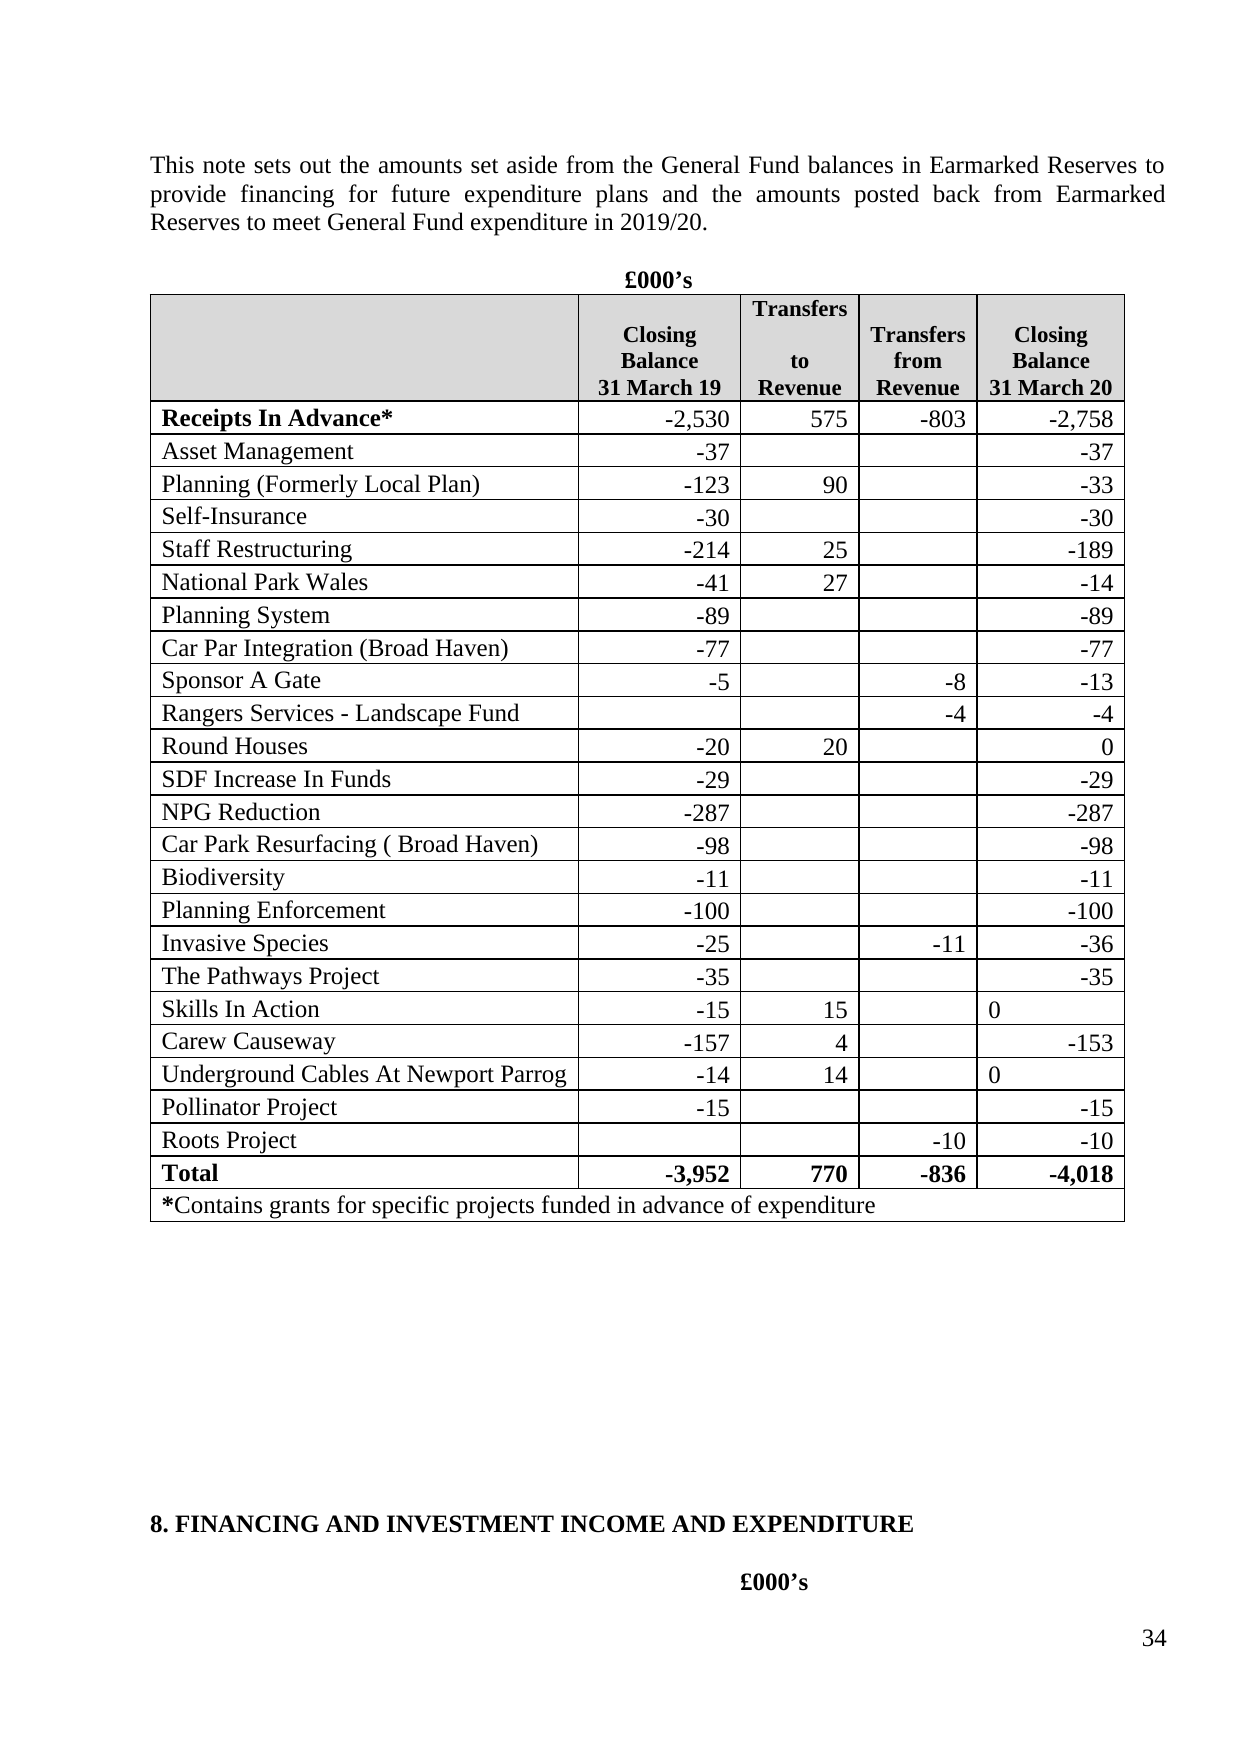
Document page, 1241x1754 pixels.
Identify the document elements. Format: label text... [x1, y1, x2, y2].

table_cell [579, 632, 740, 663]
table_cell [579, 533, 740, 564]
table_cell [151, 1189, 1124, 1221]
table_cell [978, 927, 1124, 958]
table_header Transfers from Revenue [860, 295, 976, 400]
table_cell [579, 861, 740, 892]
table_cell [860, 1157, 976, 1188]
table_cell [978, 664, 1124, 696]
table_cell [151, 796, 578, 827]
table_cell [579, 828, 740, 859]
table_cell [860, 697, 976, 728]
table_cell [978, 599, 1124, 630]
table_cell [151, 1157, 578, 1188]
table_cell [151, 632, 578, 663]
table_header Transfers to Revenue [741, 295, 858, 400]
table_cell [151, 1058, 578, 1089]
table_cell -2,530 [579, 402, 740, 433]
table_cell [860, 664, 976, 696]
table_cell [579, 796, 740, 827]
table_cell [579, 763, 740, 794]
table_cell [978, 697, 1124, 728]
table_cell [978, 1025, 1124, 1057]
table_cell -2,758 [978, 402, 1124, 433]
text This note sets out the amounts set aside from the General Fund balances in Earmarked Reserves to provide financing for future expenditure plans and the amounts posted back from Earmarked Reserves to meet General Fund expenditure in 2019/20. [150, 150, 1167, 236]
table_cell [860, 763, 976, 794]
table_header Closing Balance 31 March 20 [978, 295, 1124, 400]
text £000’s [150, 1567, 1167, 1596]
text 8. FINANCING AND INVESTMENT INCOME AND EXPENDITURE [150, 1509, 1167, 1538]
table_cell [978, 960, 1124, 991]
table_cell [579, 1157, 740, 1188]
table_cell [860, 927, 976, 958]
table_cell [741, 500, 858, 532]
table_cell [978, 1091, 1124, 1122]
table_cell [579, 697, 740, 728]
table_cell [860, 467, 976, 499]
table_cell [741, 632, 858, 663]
table_cell 575 [741, 402, 858, 433]
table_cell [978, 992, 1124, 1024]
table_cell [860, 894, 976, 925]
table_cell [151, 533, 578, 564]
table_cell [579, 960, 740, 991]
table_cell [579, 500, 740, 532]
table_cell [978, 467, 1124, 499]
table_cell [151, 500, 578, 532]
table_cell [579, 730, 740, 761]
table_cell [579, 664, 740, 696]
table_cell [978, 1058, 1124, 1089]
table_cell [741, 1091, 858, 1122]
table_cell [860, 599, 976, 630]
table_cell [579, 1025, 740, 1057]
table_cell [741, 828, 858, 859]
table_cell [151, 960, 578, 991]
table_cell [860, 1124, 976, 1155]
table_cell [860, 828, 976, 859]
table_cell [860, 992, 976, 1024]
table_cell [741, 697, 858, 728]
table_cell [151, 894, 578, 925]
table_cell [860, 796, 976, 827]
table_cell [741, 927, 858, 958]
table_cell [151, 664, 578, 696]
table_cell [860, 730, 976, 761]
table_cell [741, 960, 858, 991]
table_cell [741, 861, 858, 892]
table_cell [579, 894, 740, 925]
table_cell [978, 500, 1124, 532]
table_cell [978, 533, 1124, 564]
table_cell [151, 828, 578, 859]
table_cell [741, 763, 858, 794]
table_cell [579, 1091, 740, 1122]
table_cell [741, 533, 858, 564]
table_cell [741, 435, 858, 466]
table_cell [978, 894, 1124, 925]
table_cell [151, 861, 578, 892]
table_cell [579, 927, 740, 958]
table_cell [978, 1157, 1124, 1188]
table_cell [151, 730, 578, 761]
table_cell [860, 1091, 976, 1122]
table_header [151, 295, 578, 400]
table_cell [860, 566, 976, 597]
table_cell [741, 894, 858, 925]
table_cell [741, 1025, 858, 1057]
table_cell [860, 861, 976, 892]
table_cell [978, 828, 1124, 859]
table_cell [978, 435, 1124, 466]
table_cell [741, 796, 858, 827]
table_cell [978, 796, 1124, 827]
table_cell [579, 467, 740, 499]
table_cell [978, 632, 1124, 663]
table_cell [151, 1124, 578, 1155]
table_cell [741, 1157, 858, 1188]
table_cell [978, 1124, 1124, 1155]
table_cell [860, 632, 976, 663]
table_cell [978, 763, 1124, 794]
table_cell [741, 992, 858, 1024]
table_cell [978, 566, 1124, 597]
table_cell Receipts In Advance* [151, 402, 578, 433]
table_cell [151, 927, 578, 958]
table_cell Asset Management [151, 435, 578, 466]
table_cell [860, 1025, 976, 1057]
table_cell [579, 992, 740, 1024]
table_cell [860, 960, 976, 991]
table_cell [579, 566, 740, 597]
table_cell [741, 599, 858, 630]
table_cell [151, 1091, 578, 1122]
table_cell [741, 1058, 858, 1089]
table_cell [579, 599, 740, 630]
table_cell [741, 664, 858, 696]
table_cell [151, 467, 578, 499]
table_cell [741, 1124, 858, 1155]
table_cell -803 [860, 402, 976, 433]
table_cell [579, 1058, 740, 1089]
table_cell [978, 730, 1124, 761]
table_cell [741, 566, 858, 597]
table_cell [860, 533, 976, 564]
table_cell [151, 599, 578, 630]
text £000’s [150, 265, 1167, 294]
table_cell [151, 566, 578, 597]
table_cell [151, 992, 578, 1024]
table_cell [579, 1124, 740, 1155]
table_cell -37 [579, 435, 740, 466]
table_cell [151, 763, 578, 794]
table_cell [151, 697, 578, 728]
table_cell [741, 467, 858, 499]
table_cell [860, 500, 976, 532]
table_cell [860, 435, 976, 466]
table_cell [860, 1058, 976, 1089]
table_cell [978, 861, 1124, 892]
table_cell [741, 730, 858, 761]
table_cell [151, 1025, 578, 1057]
table_header Closing Balance 31 March 19 [579, 295, 740, 400]
